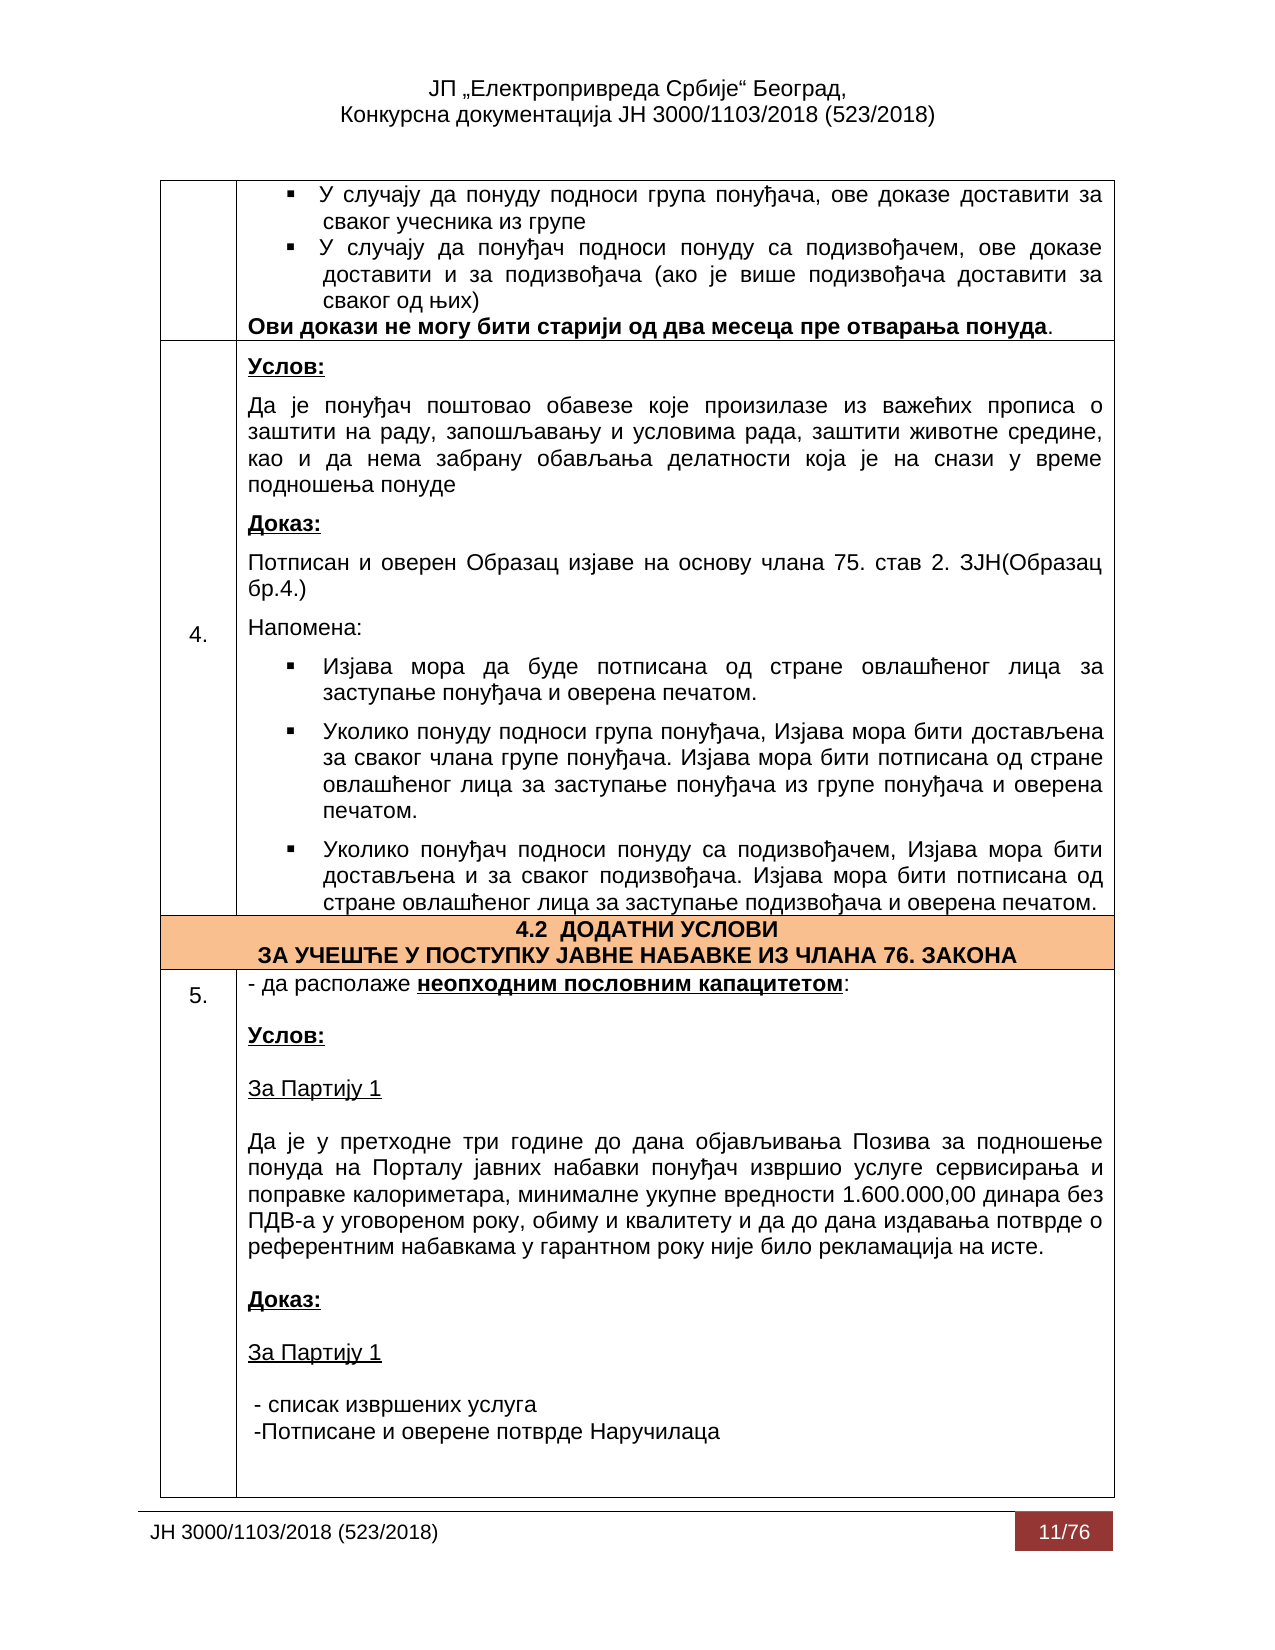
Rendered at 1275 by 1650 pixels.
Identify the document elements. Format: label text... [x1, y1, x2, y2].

table_cell 5. [161, 970, 236, 1497]
table_cell 4. [161, 341, 236, 915]
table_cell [237, 970, 1114, 1497]
table_cell 3. [161, 181, 236, 339]
table_cell 4.2 ДОДАТНИ УСЛОВИ ЗА УЧЕШЋЕ У ПОСТУПКУ ЈАВНЕ НАБАВКЕ ИЗ ЧЛАНА 76. ЗАКОНА [161, 916, 1114, 969]
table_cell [237, 181, 1114, 339]
table_cell Услов: Да је понуђач поштовао обавезе које произилазе из важећих прописа о заштити на раду, запошљавању и условима рада, заштити животне средине, као и да нема забрану обављања делатности која је на снази у време подношења понуде Доказ: Потписан и оверен Образац изјаве на основу члана 75. став 2. ЗЈН(Образац бр.4.) Напомена: Изјава мора да буде потписана од стране овлашћеног лица за заступање понуђача и оверена печатом. Уколико понуду подноси група понуђача, Изјава мора бити достављена за сваког члана групе понуђача. Изјава мора бити потписана од стране овлашћеног лица за заступање понуђача из групе понуђача и оверена печатом. Уколико понуђач подноси понуду са подизвођачем, Изјава мора бити достављена и за сваког подизвођача. Изјава мора бити потписана од стране овлашћеног лица за заступање подизвођача и оверена печатом. [237, 341, 1114, 915]
